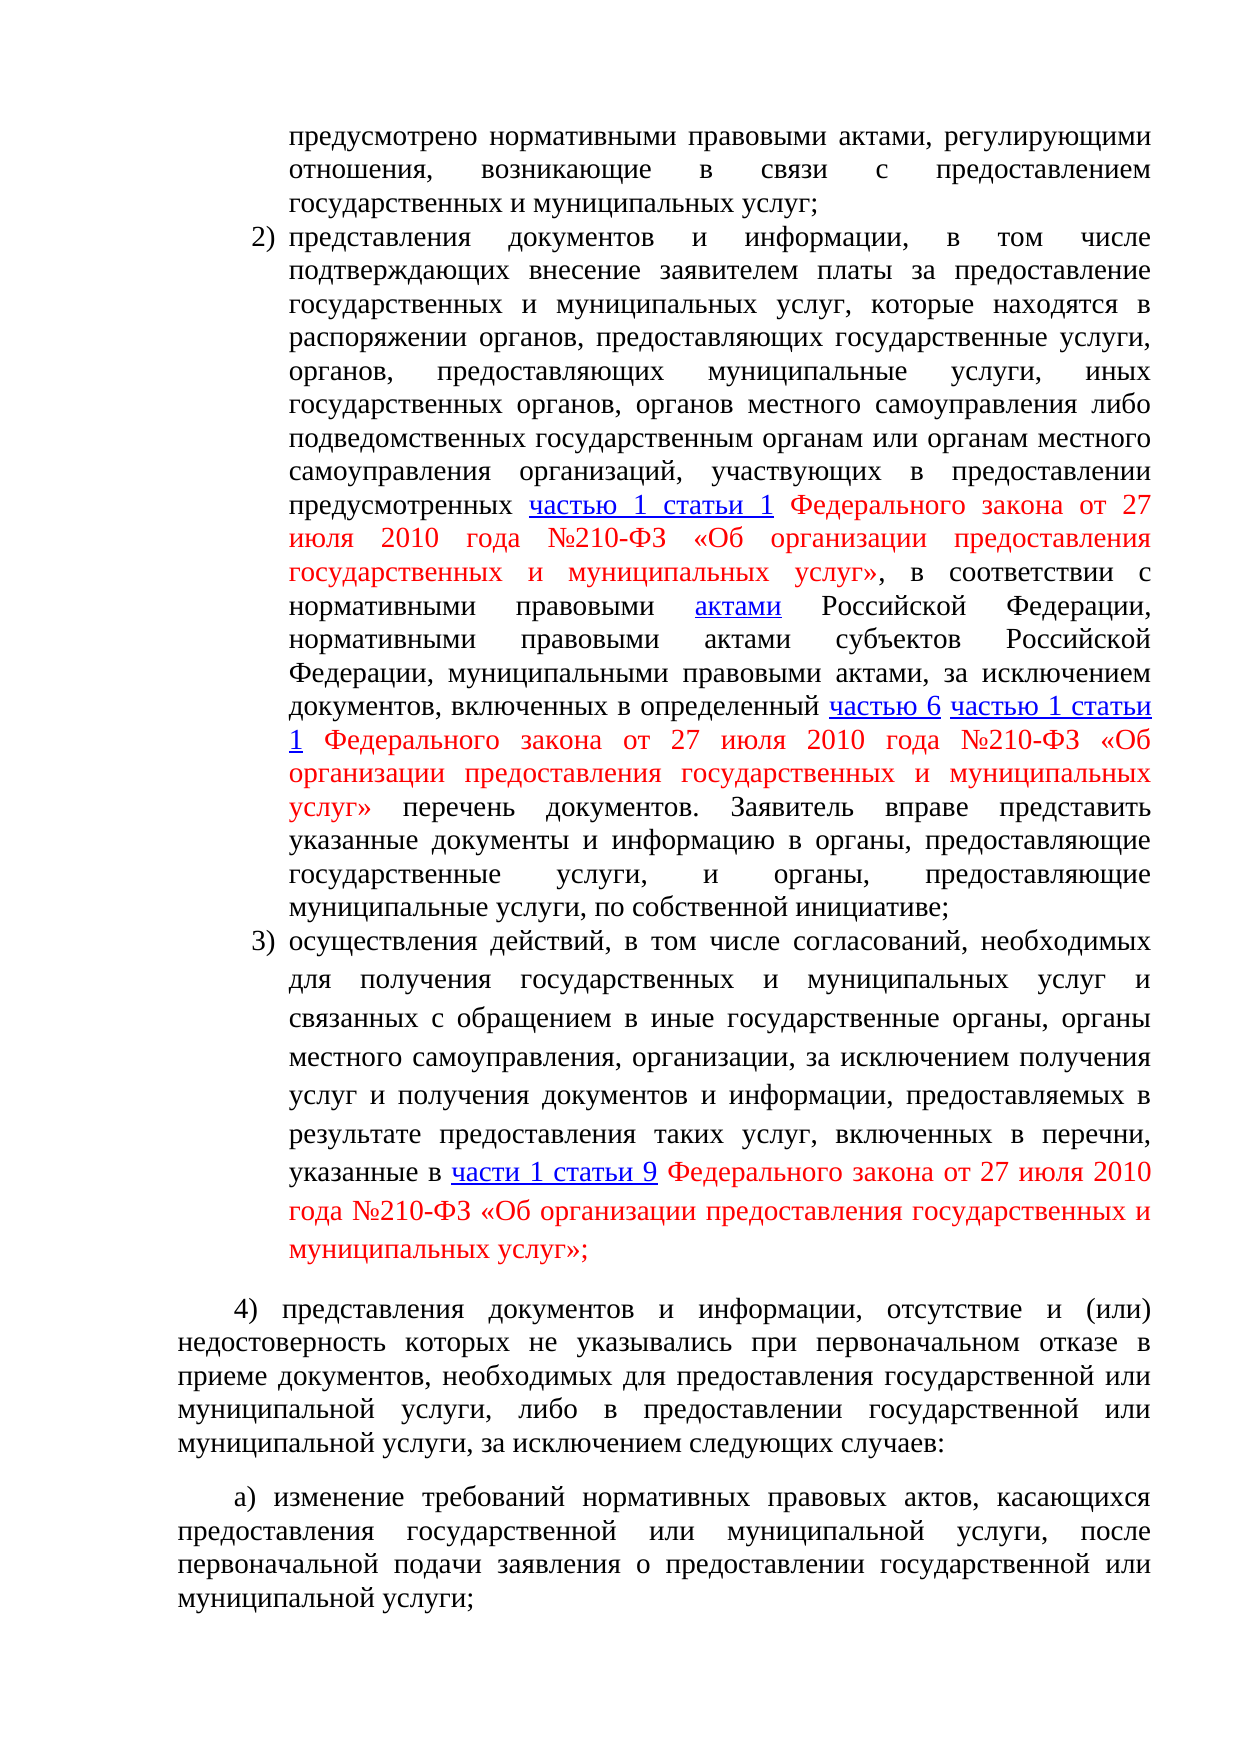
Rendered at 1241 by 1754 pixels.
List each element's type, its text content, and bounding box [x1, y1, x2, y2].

text 4) представления документов и информации, отсутствие и (или) недостоверность которых не указывались при первоначальном отказе в приеме документов, необходимых для предоставления государственной или муниципальной услуги, либо в предоставлении государственной или муниципальной услуги, за исключением следующих случаев: [177, 1291, 1152, 1458]
list представления документов и информации, в том числе подтверждающих внесение заявителем платы за предоставление государственных и муниципальных услуг, которые находятся в распоряжении органов, предоставляющих государственные услуги, органов, предоставляющих муниципальные услуги, иных государственных органов, органов местного самоуправления либо подведомственных государственным органам или органам местного самоуправления организаций, участвующих в предоставлении предусмотренных частью 1 статьи 1 Федерального закона от 27 июля 2010 года №210-ФЗ «Об организации предоставления государственных и муниципальных услуг», в соответствии с нормативными правовыми актами Российской Федерации, нормативными правовыми актами субъектов Российской Федерации, муниципальными правовыми актами, за исключением документов, включенных в определенный частью 6 частью 1 статьи 1 Федерального закона от 27 июля 2010 года №210-ФЗ «Об организации предоставления государственных и муниципальных услуг» перечень документов. Заявитель вправе представить указанные документы и информацию в органы, предоставляющие государственные услуги, и органы, предоставляющие муниципальные услуги, по собственной инициативе; [251, 219, 1152, 923]
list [251, 118, 1152, 219]
list осуществления действий, в том числе согласований, необходимых для получения государственных и муниципальных услуг и связанных с обращением в иные государственные органы, органы местного самоуправления, организации, за исключением получения услуг и получения документов и информации, предоставляемых в результате предоставления таких услуг, включенных в перечни, указанные в части 1 статьи 9 Федерального закона от 27 июля 2010 года №210-ФЗ «Об организации предоставления государственных и муниципальных услуг»; [251, 923, 1152, 1265]
text а) изменение требований нормативных правовых актов, касающихся предоставления государственной или муниципальной услуги, после первоначальной подачи заявления о предоставлении государственной или муниципальной услуги; [177, 1479, 1152, 1613]
